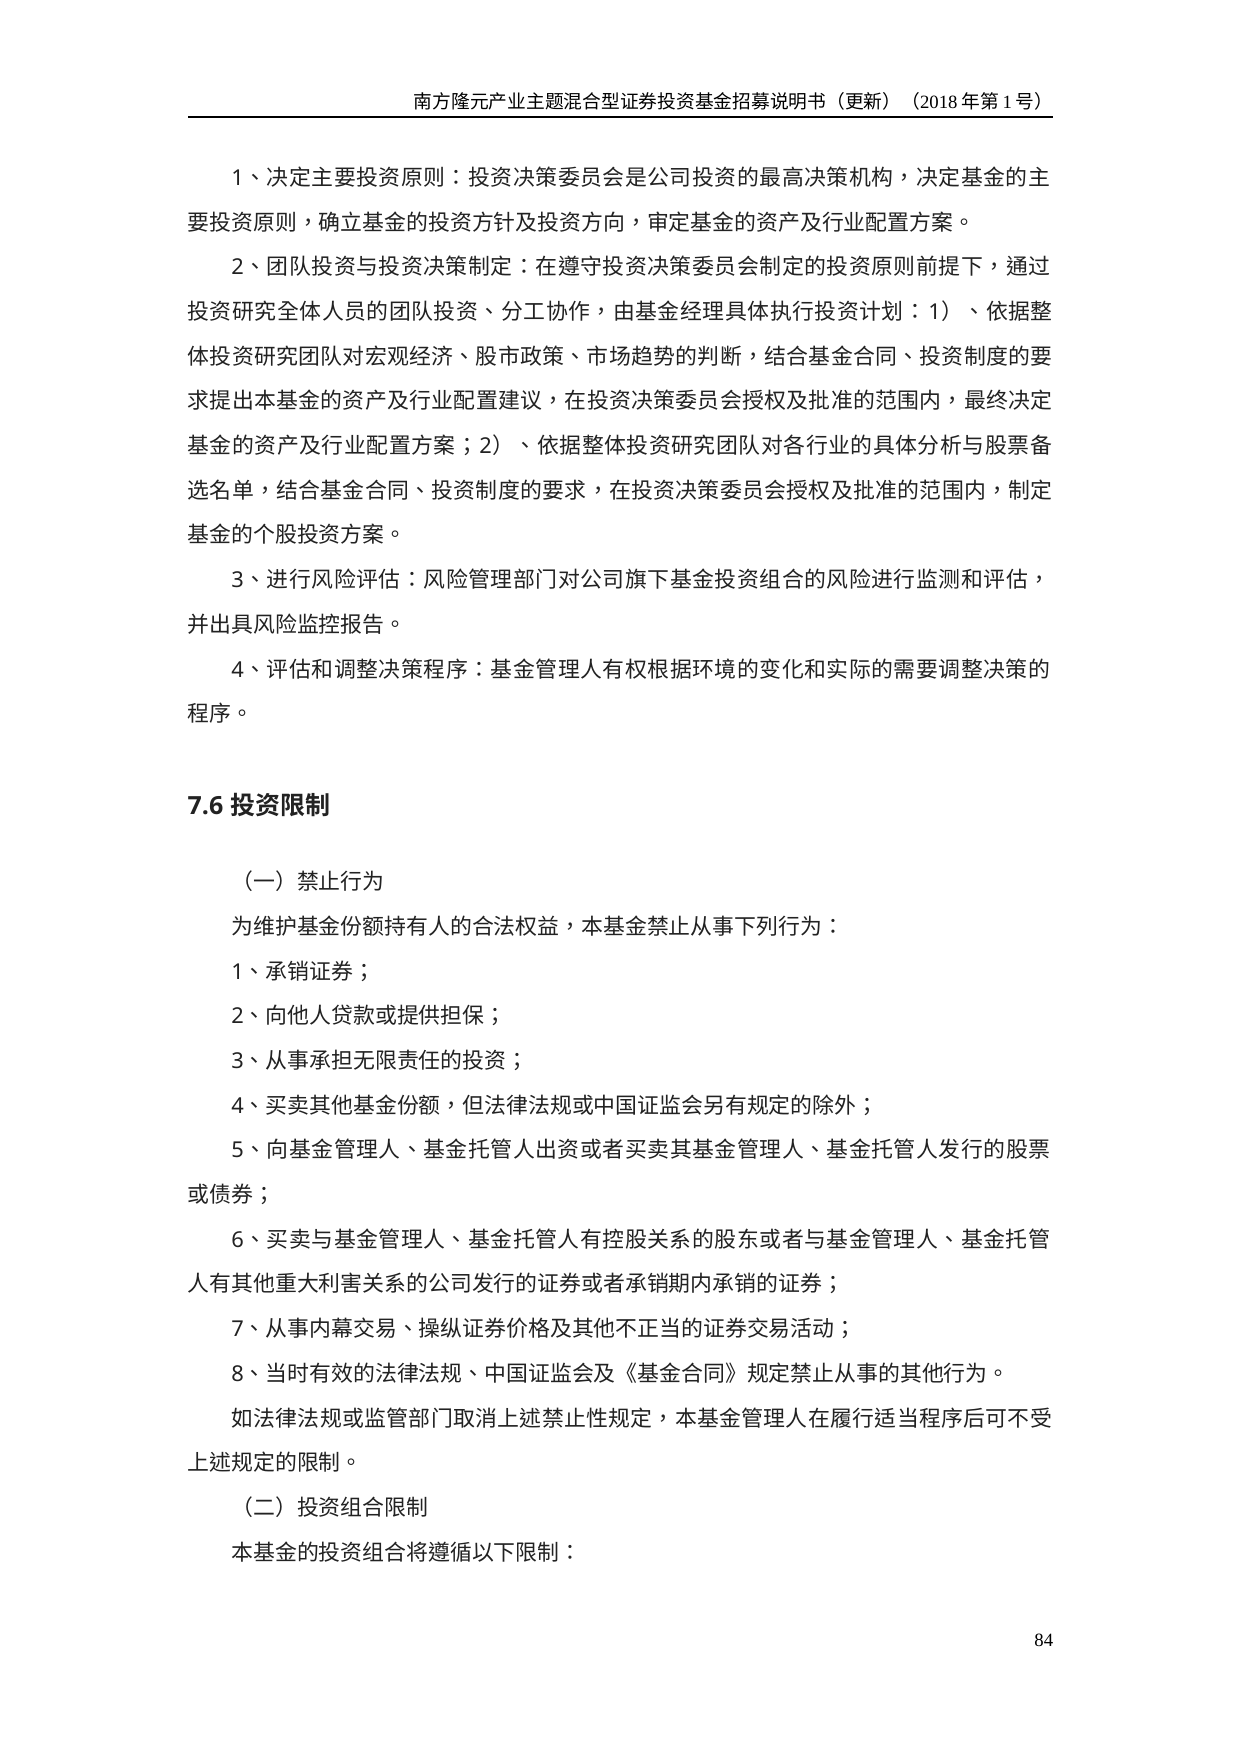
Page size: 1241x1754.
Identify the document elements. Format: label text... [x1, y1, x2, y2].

text 4、评估和调整决策程序：基金管理人有权根据环境的变化和实际的需要调整决策的程序。 [187, 653, 1053, 728]
text 2、向他人贷款或提供担保； [187, 1000, 1053, 1030]
text 6、买卖与基金管理人、基金托管人有控股关系的股东或者与基金管理人、基金托管人有其他重大利害关系的公司发行的证券或者承销期内承销的证券； [187, 1224, 1053, 1298]
text （二）投资组合限制 [187, 1492, 1053, 1522]
text 5、向基金管理人、基金托管人出资或者买卖其基金管理人、基金托管人发行的股票或债券； [187, 1134, 1053, 1209]
text 4、买卖其他基金份额，但法律法规或中国证监会另有规定的除外； [187, 1090, 1053, 1119]
text 本基金的投资组合将遵循以下限制： [187, 1537, 1053, 1566]
text 1、决定主要投资原则：投资决策委员会是公司投资的最高决策机构，决定基金的主要投资原则，确立基金的投资方针及投资方向，审定基金的资产及行业配置方案。 [187, 162, 1053, 236]
text 为维护基金份额持有人的合法权益，本基金禁止从事下列行为： [187, 911, 1053, 941]
text 3、进行风险评估：风险管理部门对公司旗下基金投资组合的风险进行监测和评估，并出具风险监控报告。 [187, 564, 1053, 639]
text 如法律法规或监管部门取消上述禁止性规定，本基金管理人在履行适当程序后可不受上述规定的限制。 [187, 1402, 1053, 1477]
text 8、当时有效的法律法规、中国证监会及《基金合同》规定禁止从事的其他行为。 [187, 1358, 1053, 1388]
text 1、承销证券； [187, 956, 1053, 985]
text 2、团队投资与投资决策制定：在遵守投资决策委员会制定的投资原则前提下，通过投资研究全体人员的团队投资、分工协作，由基金经理具体执行投资计划：1）、依据整体投资研究团队对宏观经济、股市政策、市场趋势的判断，结合基金合同、投资制度的要求提出本基金的资产及行业配置建议，在投资决策委员会授权及批准的范围内，最终决定基金的资产及行业配置方案；2）、依据整体投资研究团队对各行业的具体分析与股票备选名单，结合基金合同、投资制度的要求，在投资决策委员会授权及批准的范围内，制定基金的个股投资方案。 [187, 251, 1053, 549]
text 3、从事承担无限责任的投资； [187, 1045, 1053, 1075]
text 7.6 投资限制 [187, 772, 1053, 837]
text （一）禁止行为 [187, 866, 1053, 896]
text 7、从事内幕交易、操纵证券价格及其他不正当的证券交易活动； [187, 1313, 1053, 1343]
